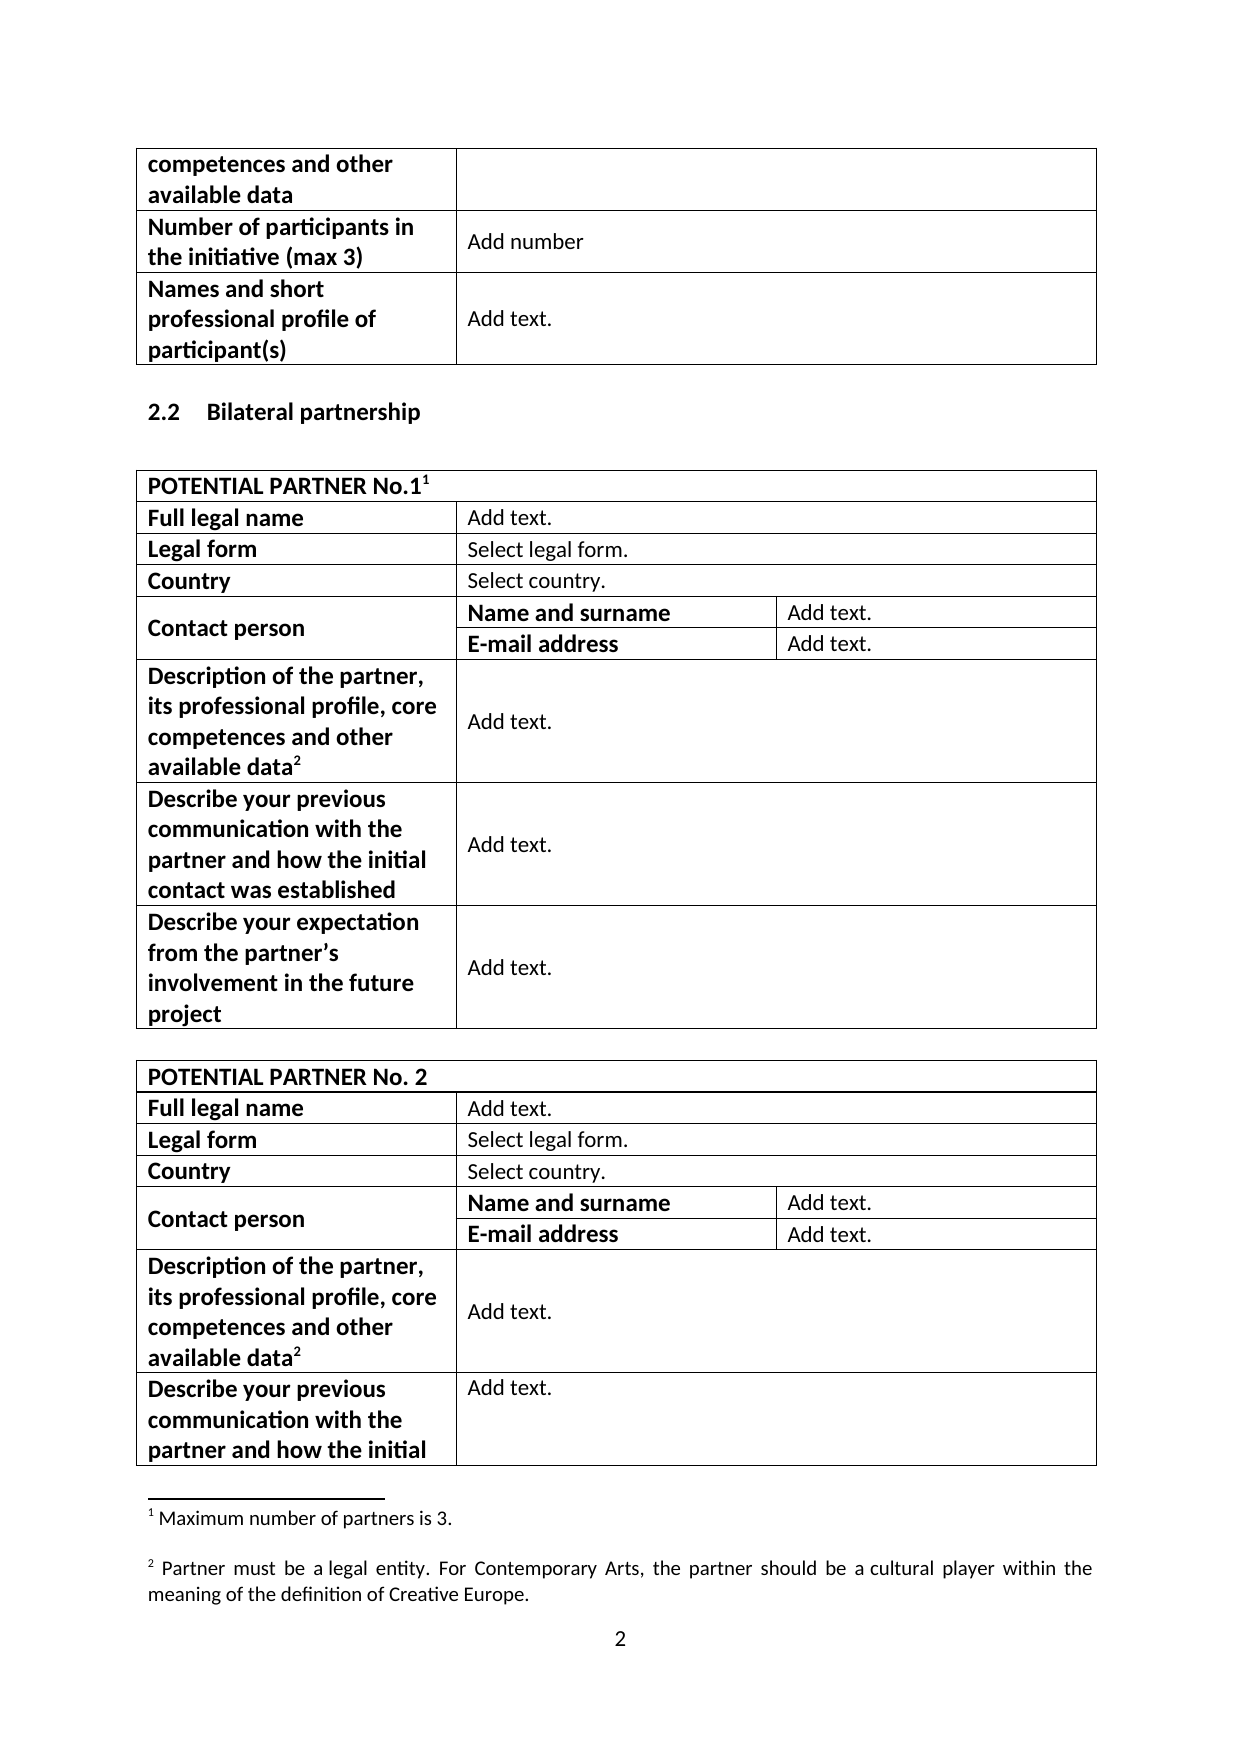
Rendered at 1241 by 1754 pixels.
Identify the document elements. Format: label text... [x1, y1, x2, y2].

table_cell Name and surname [457, 597, 776, 627]
list Bilateral partnership [148, 396, 1093, 426]
table_header POTENTIAL PARTNER No. 2 [137, 1061, 1096, 1091]
table_cell Describe your previous communication with the partner and how the initial contact was established [137, 783, 456, 905]
table_cell Legal form [137, 534, 456, 564]
table_cell Legal form [137, 1124, 456, 1154]
table_cell Name and surname [457, 1187, 776, 1218]
table_cell Country [137, 565, 456, 596]
table_cell E-mail address [457, 628, 776, 659]
table_cell Contact person [137, 597, 456, 659]
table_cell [137, 1373, 456, 1465]
table_cell Contact person [137, 1187, 456, 1249]
table_cell Number of participants in the initiative (max 3) [137, 211, 456, 272]
table_cell E-mail address [457, 1219, 776, 1249]
table_cell Description of the partner, its professional profile, core competences and other available data2 [137, 1250, 456, 1372]
table_cell Full legal name [137, 502, 456, 533]
table_header POTENTIAL PARTNER No.1 [137, 471, 1096, 501]
table_cell Describe your expectation from the partner’s involvement in the future project [137, 906, 456, 1028]
table_cell Names and short professional profile of participant(s) [137, 273, 456, 364]
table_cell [137, 149, 456, 210]
table_cell Country [137, 1156, 456, 1186]
table_cell Full legal name [137, 1093, 456, 1123]
table_cell Description of the partner, its professional profile, core competences and other available data [137, 660, 456, 782]
